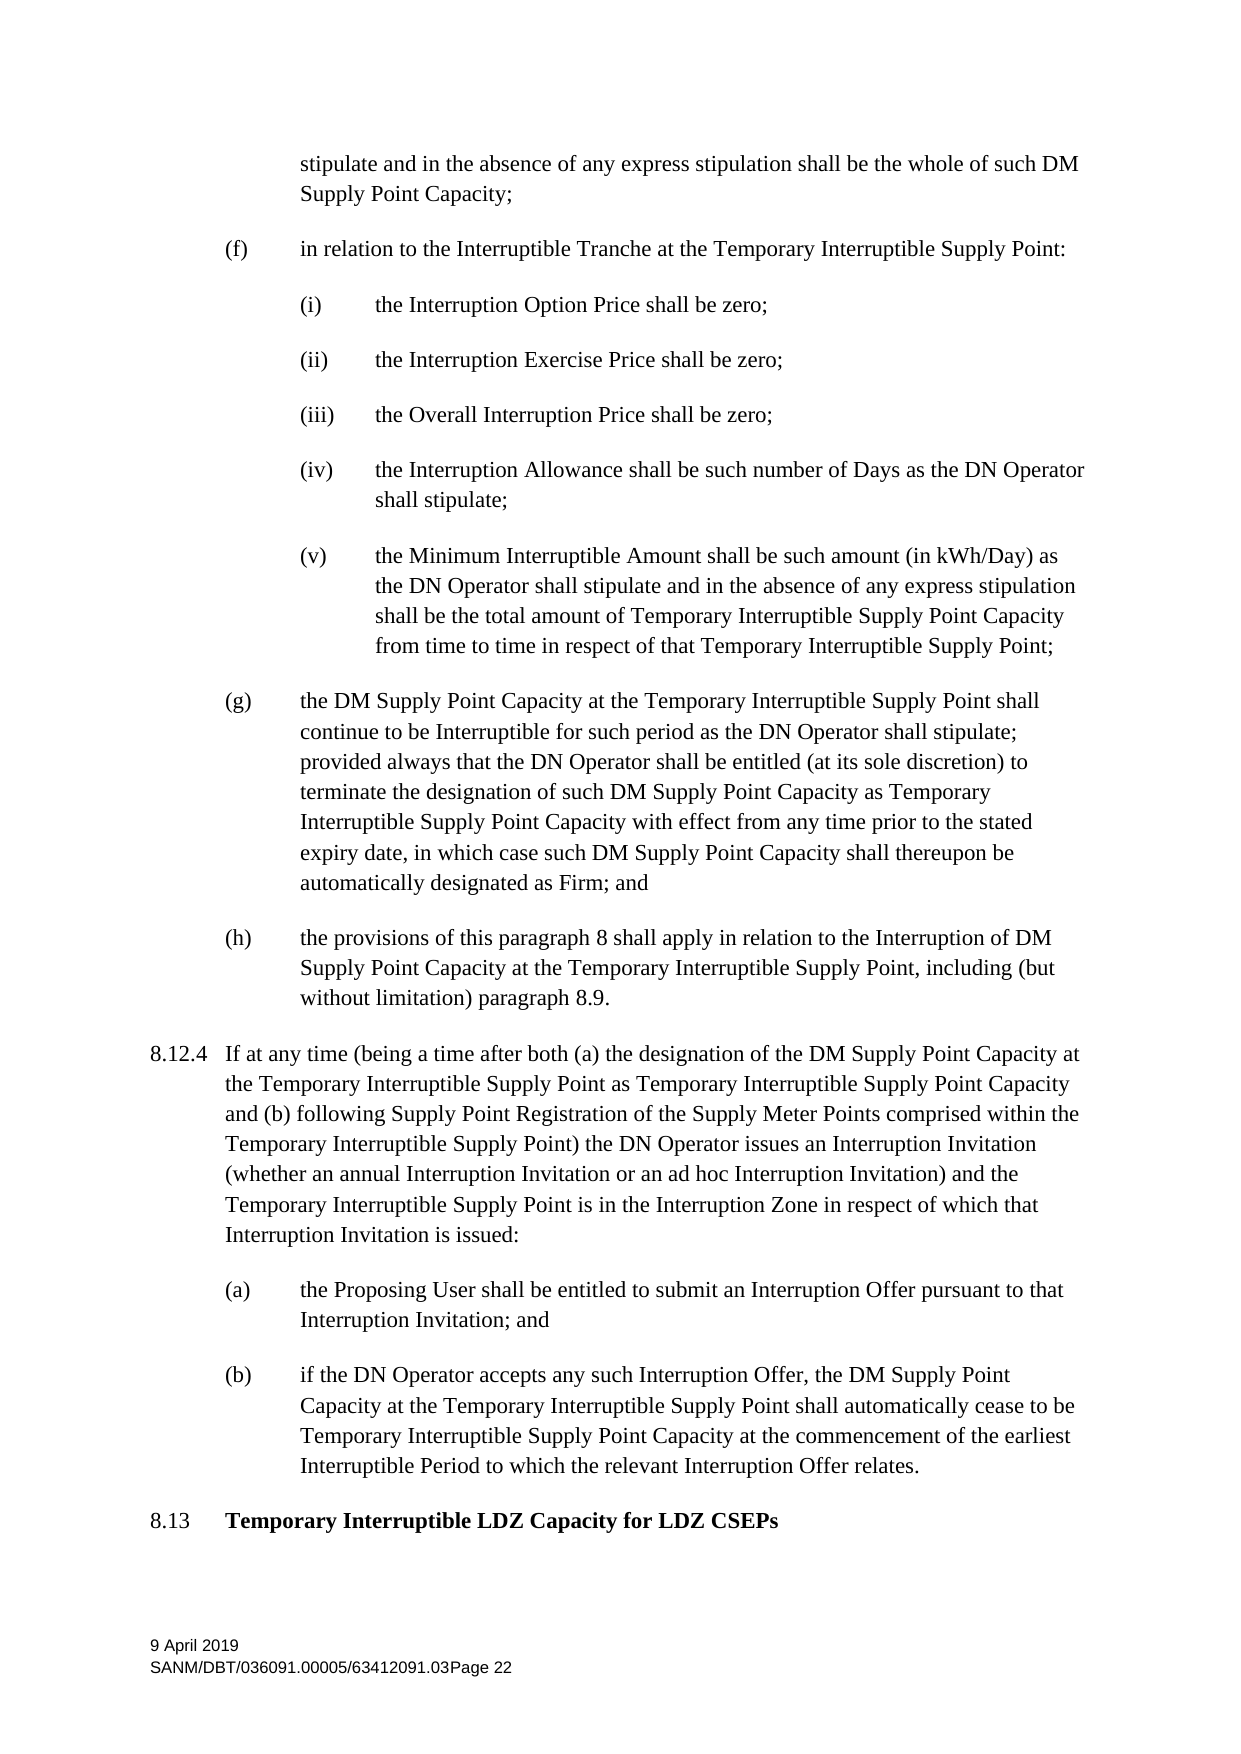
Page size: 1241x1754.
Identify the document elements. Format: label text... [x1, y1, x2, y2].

text the Proposing User shall be entitled to submit an Interruption Offer pursuant to that Interruption Invitation; and [225, 1276, 1090, 1333]
text the Interruption Exercise Price shall be zero; [300, 346, 1090, 372]
text the Interruption Option Price shall be zero; [300, 291, 1090, 317]
text if the DN Operator accepts any such Interruption Offer, the DM Supply Point Capacity at the Temporary Interruptible Supply Point shall automatically cease to be Temporary Interruptible Supply Point Capacity at the commencement of the earliest Interruptible Period to which the relevant Interruption Offer relates. [225, 1361, 1090, 1478]
text the provisions of this paragraph 8 shall apply in relation to the Interruption of DM Supply Point Capacity at the Temporary Interruptible Supply Point, including (but without limitation) paragraph 8.9. [225, 924, 1090, 1011]
text the Minimum Interruptible Amount shall be such amount (in kWh/Day) as the DN Operator shall stipulate and in the absence of any express stipulation shall be the total amount of Temporary Interruptible Supply Point Capacity from time to time in respect of that Temporary Interruptible Supply Point; [300, 542, 1090, 659]
text Temporary Interruptible LDZ Capacity for LDZ CSEPs [150, 1507, 1090, 1534]
text in relation to the Interruptible Tranche at the Temporary Interruptible Supply Point: [225, 235, 1090, 262]
text If at any time (being a time after both (a) the designation of the DM Supply Point Capacity at the Temporary Interruptible Supply Point as Temporary Interruptible Supply Point Capacity and (b) following Supply Point Registration of the Supply Meter Points comprised within the Temporary Interruptible Supply Point) the DN Operator issues an Interruption Invitation (whether an annual Interruption Invitation or an ad hoc Interruption Invitation) and the Temporary Interruptible Supply Point is in the Interruption Zone in respect of which that Interruption Invitation is issued: [150, 1039, 1090, 1247]
text the Overall Interruption Price shall be zero; [300, 401, 1090, 427]
text the DM Supply Point Capacity at the Temporary Interruptible Supply Point shall continue to be Interruptible for such period as the DN Operator shall stipulate; provided always that the DN Operator shall be entitled (at its sole discretion) to terminate the designation of such DM Supply Point Capacity as Temporary Interruptible Supply Point Capacity with effect from any time prior to the stated expiry date, in which case such DM Supply Point Capacity shall thereupon be automatically designated as Firm; and [225, 687, 1090, 895]
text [225, 150, 1090, 207]
text the Interruption Allowance shall be such number of Days as the DN Operator shall stipulate; [300, 456, 1090, 513]
